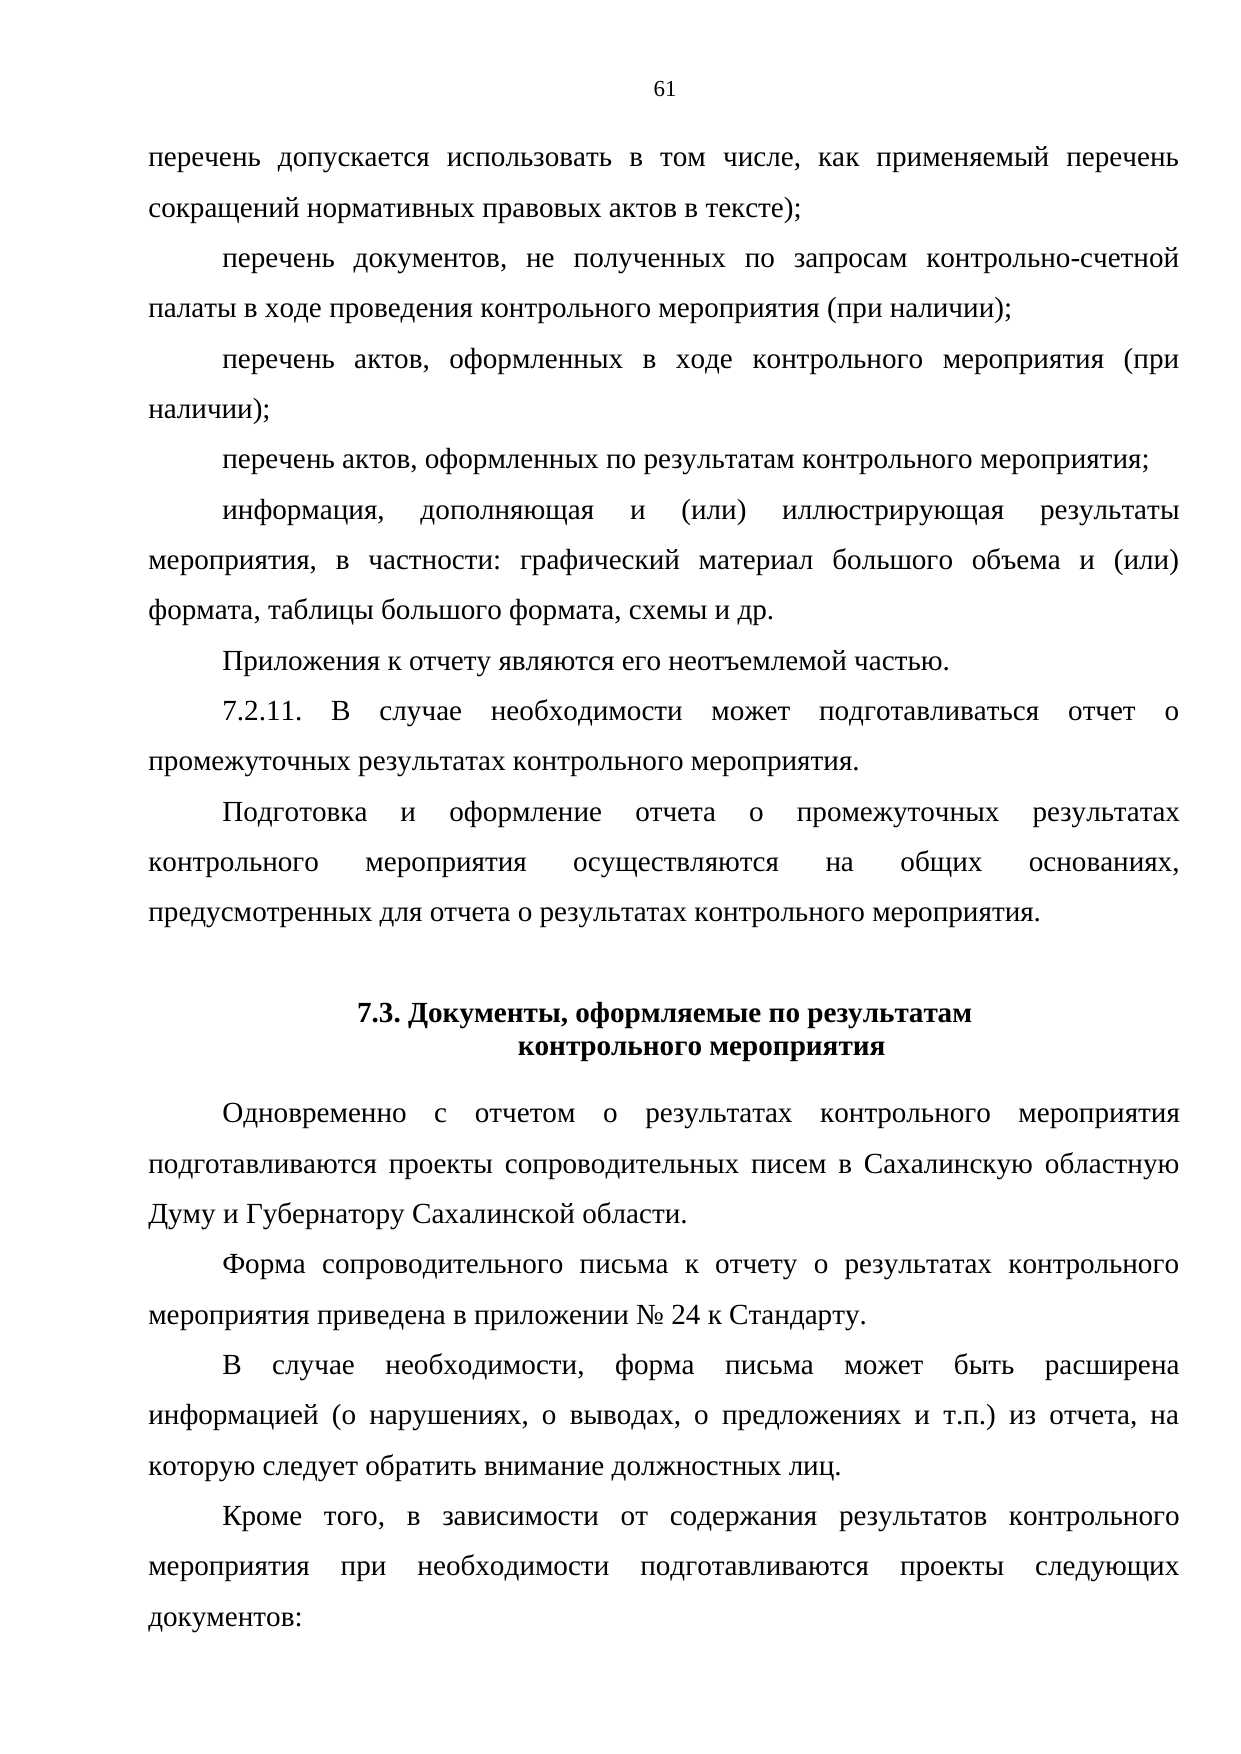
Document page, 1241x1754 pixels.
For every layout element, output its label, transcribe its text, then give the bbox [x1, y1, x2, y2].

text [148, 139, 1180, 223]
text Подготовка и оформление отчета о промежуточных результатах контрольного мероприятия осуществляются на общих основаниях, предусмотренных для отчета о результатах контрольного мероприятия. [148, 794, 1180, 928]
text 7.2.11. В случае необходимости может подготавливаться отчет о промежуточных результатах контрольного мероприятия. [148, 693, 1180, 777]
text перечень документов, не полученных по запросам контрольно-счетной палаты в ходе проведения контрольного мероприятия (при наличии); [148, 240, 1180, 324]
text 7.3. Документы, оформляемые по результатам [148, 995, 1181, 1028]
text информация, дополняющая и (или) иллюстрирующая результаты мероприятия, в частности: графический материал большого объема и (или) формата, таблицы большого формата, схемы и др. [148, 492, 1180, 626]
text Одновременно с отчетом о результатах контрольного мероприятия подготавливаются проекты сопроводительных писем в Сахалинскую областную Думу и Губернатору Сахалинской области. [148, 1096, 1180, 1230]
text Кроме того, в зависимости от содержания результатов контрольного мероприятия при необходимости подготавливаются проекты следующих документов: [148, 1498, 1180, 1632]
text Форма сопроводительного письма к отчету о результатах контрольного мероприятия приведена в приложении № 24 к Стандарту. [148, 1246, 1180, 1330]
text перечень актов, оформленных в ходе контрольного мероприятия (при наличии); [148, 341, 1180, 425]
text перечень актов, оформленных по результатам контрольного мероприятия; [148, 441, 1180, 475]
text Приложения к отчету являются его неотъемлемой частью. [148, 643, 1180, 676]
text контрольного мероприятия [148, 1028, 1181, 1062]
text В случае необходимости, форма письма может быть расширена информацией (о нарушениях, о выводах, о предложениях и т.п.) из отчета, на которую следует обратить внимание должностных лиц. [148, 1347, 1180, 1481]
